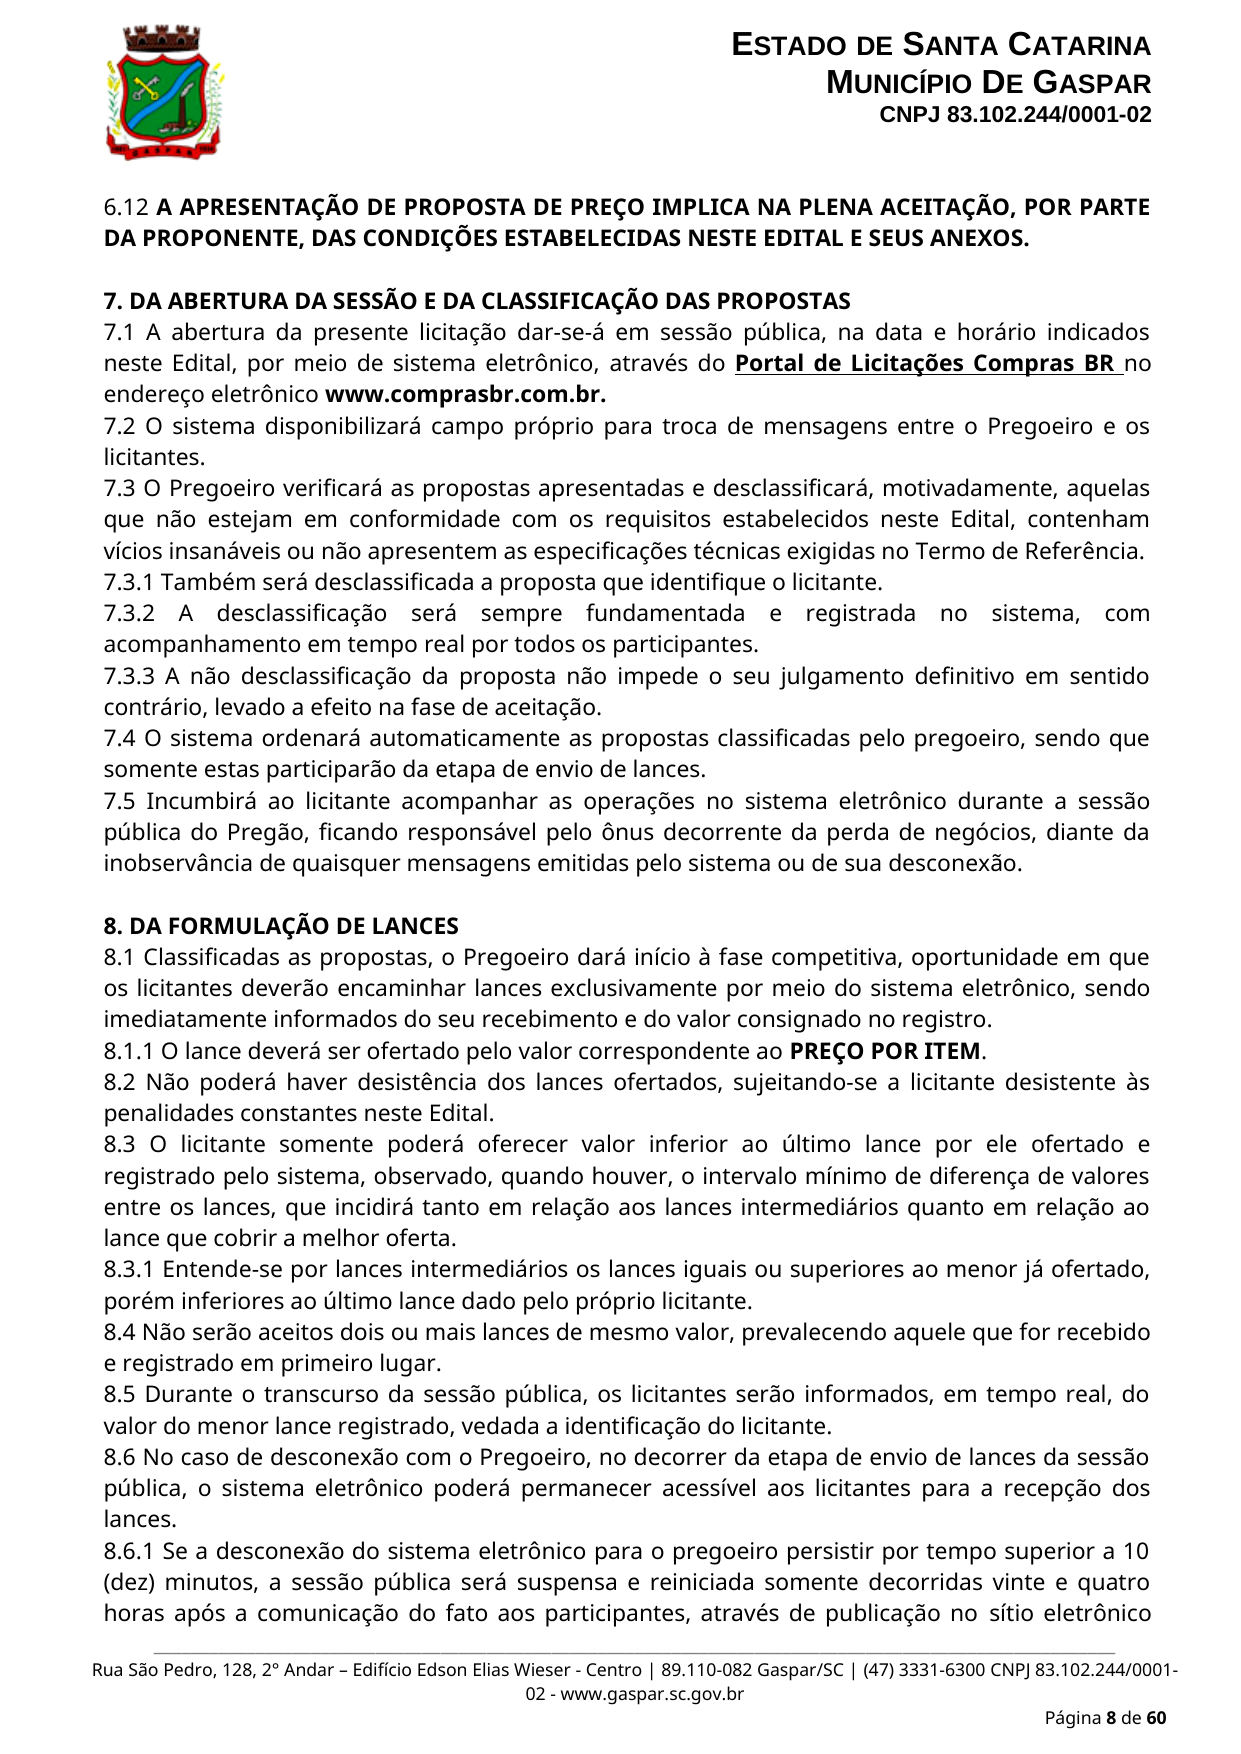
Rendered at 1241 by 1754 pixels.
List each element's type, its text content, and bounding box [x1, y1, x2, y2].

text 8.6 No caso de desconexão com o Pregoeiro, no decorrer da etapa de envio de lances da sessão pública, o sistema eletrônico poderá permanecer acessível aos licitantes para a recepção dos lances. [103, 1441, 1152, 1535]
text 7.5 Incumbirá ao licitante acompanhar as operações no sistema eletrônico durante a sessão pública do Pregão, ficando responsável pelo ônus decorrente da perda de negócios, diante da inobservância de quaisquer mensagens emitidas pelo sistema ou de sua desconexão. [103, 785, 1152, 878]
text 7.3.3 A não desclassificação da proposta não impede o seu julgamento definitivo em sentido contrário, levado a efeito na fase de aceitação. [103, 660, 1152, 722]
text 7.3.2 A desclassificação será sempre fundamentada e registrada no sistema, com acompanhamento em tempo real por todos os participantes. [103, 597, 1152, 660]
text 7.4 O sistema ordenará automaticamente as propostas classificadas pelo pregoeiro, sendo que somente estas participarão da etapa de envio de lances. [103, 722, 1152, 785]
text 7.3.1 Também será desclassificada a proposta que identifique o licitante. [103, 566, 1152, 597]
text 8. DA FORMULAÇÃO DE LANCES [103, 910, 1152, 941]
text 7. DA ABERTURA DA SESSÃO E DA CLASSIFICAÇÃO DAS PROPOSTAS [103, 285, 1152, 316]
picture [103, 23, 230, 163]
text 8.4 Não serão aceitos dois ou mais lances de mesmo valor, prevalecendo aquele que for recebido e registrado em primeiro lugar. [103, 1316, 1152, 1378]
text 8.1.1 O lance deverá ser ofertado pelo valor correspondente ao PREÇO POR ITEM. [103, 1035, 1152, 1066]
text 7.2 O sistema disponibilizará campo próprio para troca de mensagens entre o Pregoeiro e os licitantes. [103, 410, 1152, 472]
text 6.12 A APRESENTAÇÃO DE PROPOSTA DE PREÇO IMPLICA NA PLENA ACEITAÇÃO, POR PARTE DA PROPONENTE, DAS CONDIÇÕES ESTABELECIDAS NESTE EDITAL E SEUS ANEXOS. [103, 191, 1152, 253]
text 8.2 Não poderá haver desistência dos lances ofertados, sujeitando-se a licitante desistente às penalidades constantes neste Edital. [103, 1066, 1152, 1128]
text 8.3 O licitante somente poderá oferecer valor inferior ao último lance por ele ofertado e registrado pelo sistema, observado, quando houver, o intervalo mínimo de diferença de valores entre os lances, que incidirá tanto em relação aos lances intermediários quanto em relação ao lance que cobrir a melhor oferta. [103, 1128, 1152, 1253]
text 7.1 A abertura da presente licitação dar-se-á em sessão pública, na data e horário indicados neste Edital, por meio de sistema eletrônico, através do Portal de Licitações Compras BR no endereço eletrônico www.comprasbr.com.br. [103, 316, 1152, 410]
text 8.1 Classificadas as propostas, o Pregoeiro dará início à fase competitiva, oportunidade em que os licitantes deverão encaminhar lances exclusivamente por meio do sistema eletrônico, sendo imediatamente informados do seu recebimento e do valor consignado no registro. [103, 941, 1152, 1035]
text 7.3 O Pregoeiro verificará as propostas apresentadas e desclassificará, motivadamente, aquelas que não estejam em conformidade com os requisitos estabelecidos neste Edital, contenham vícios insanáveis ou não apresentem as especificações técnicas exigidas no Termo de Referência. [103, 472, 1152, 566]
text 8.5 Durante o transcurso da sessão pública, os licitantes serão informados, em tempo real, do valor do menor lance registrado, vedada a identificação do licitante. [103, 1378, 1152, 1441]
text 8.3.1 Entende-se por lances intermediários os lances iguais ou superiores ao menor já ofertado, porém inferiores ao último lance dado pelo próprio licitante. [103, 1253, 1152, 1316]
